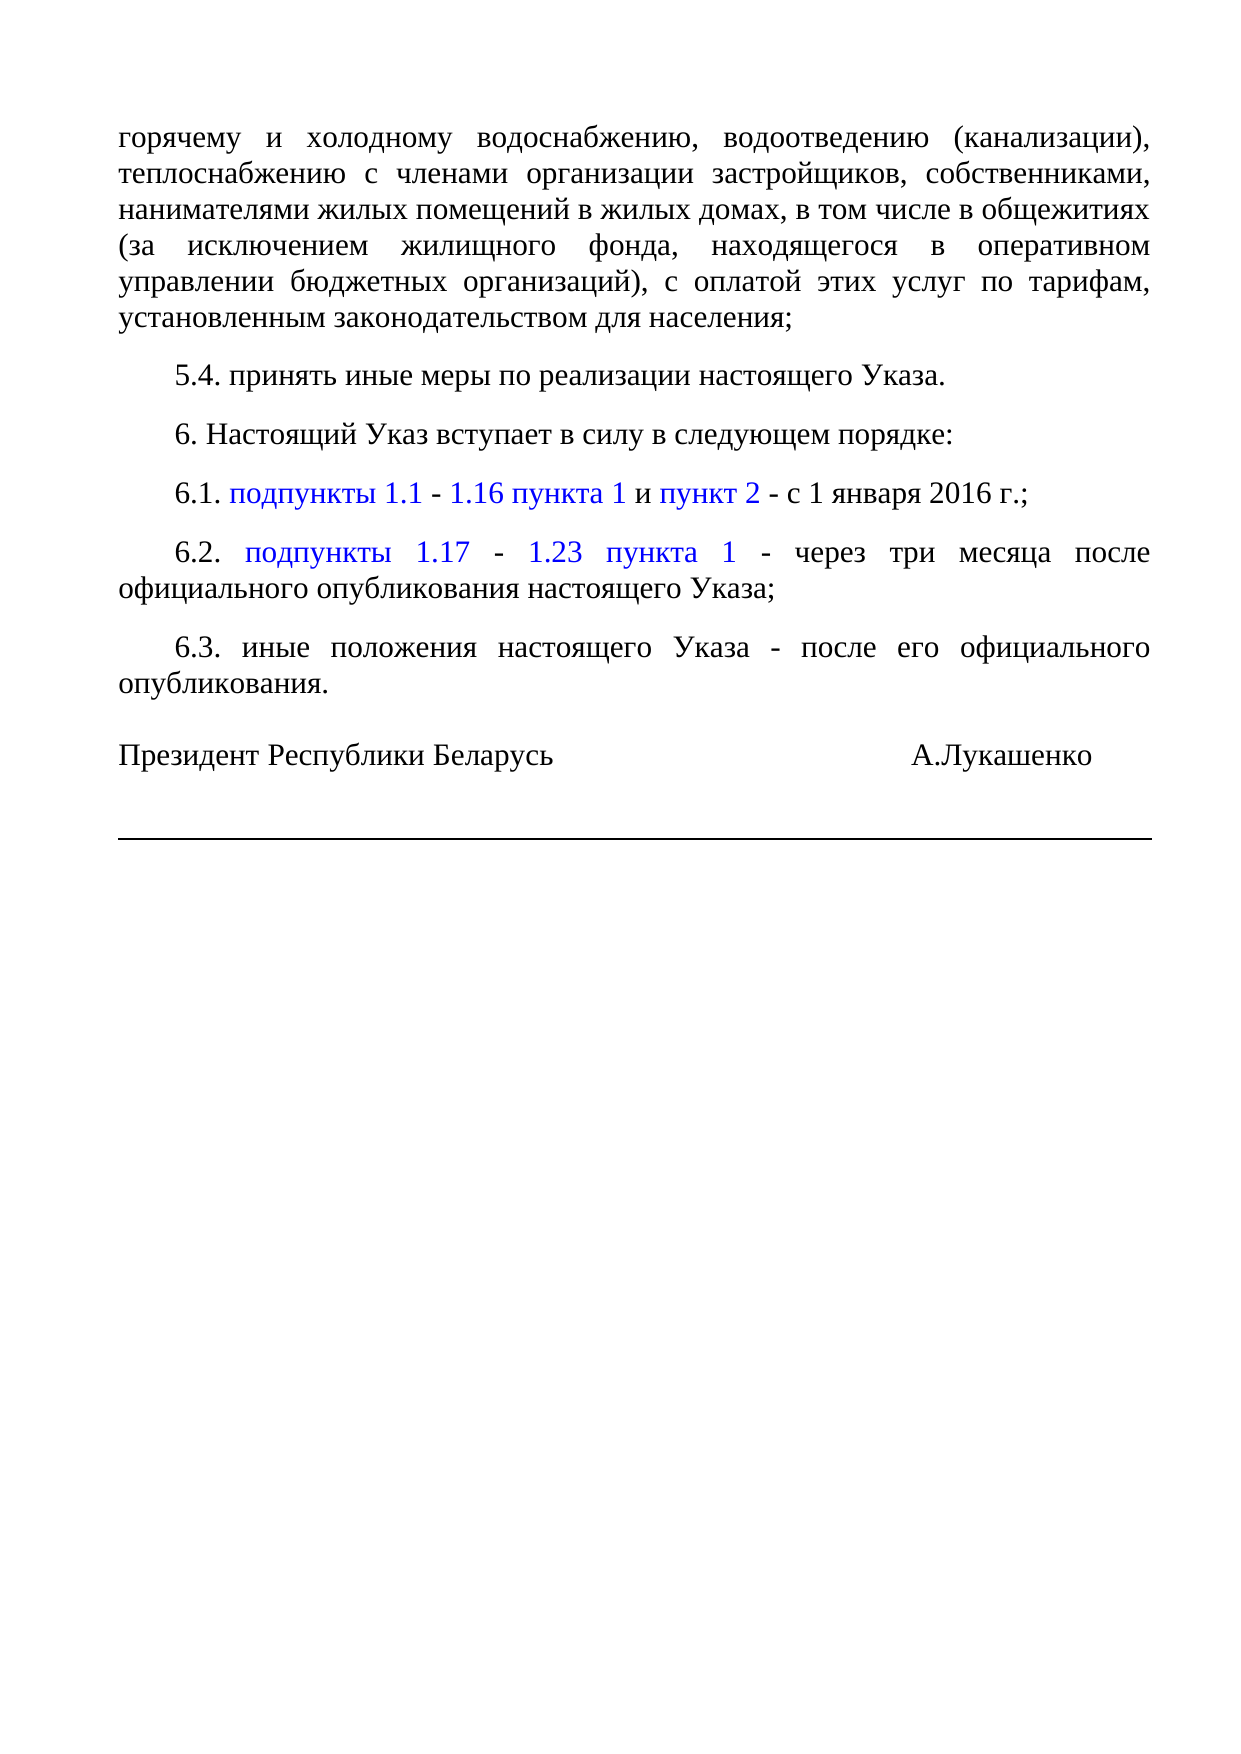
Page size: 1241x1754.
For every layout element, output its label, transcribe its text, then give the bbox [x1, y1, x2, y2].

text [118, 118, 1152, 334]
table_header Президент Республики Беларусь [118, 736, 605, 772]
text 6.2. подпункты 1.17 - 1.23 пункта 1 - через три месяца после официального опубликования настоящего Указа; [118, 533, 1152, 605]
text 5.4. принять иные меры по реализации настоящего Указа. [118, 357, 1152, 393]
text 6.1. подпункты 1.1 - 1.16 пункта 1 и пункт 2 - с 1 января 2016 г.; [118, 474, 1152, 510]
table_header А.Лукашенко [605, 736, 1092, 772]
text 6. Настоящий Указ вступает в силу в следующем порядке: [118, 416, 1152, 451]
text 6.3. иные положения настоящего Указа - после его официального опубликования. [118, 628, 1152, 700]
